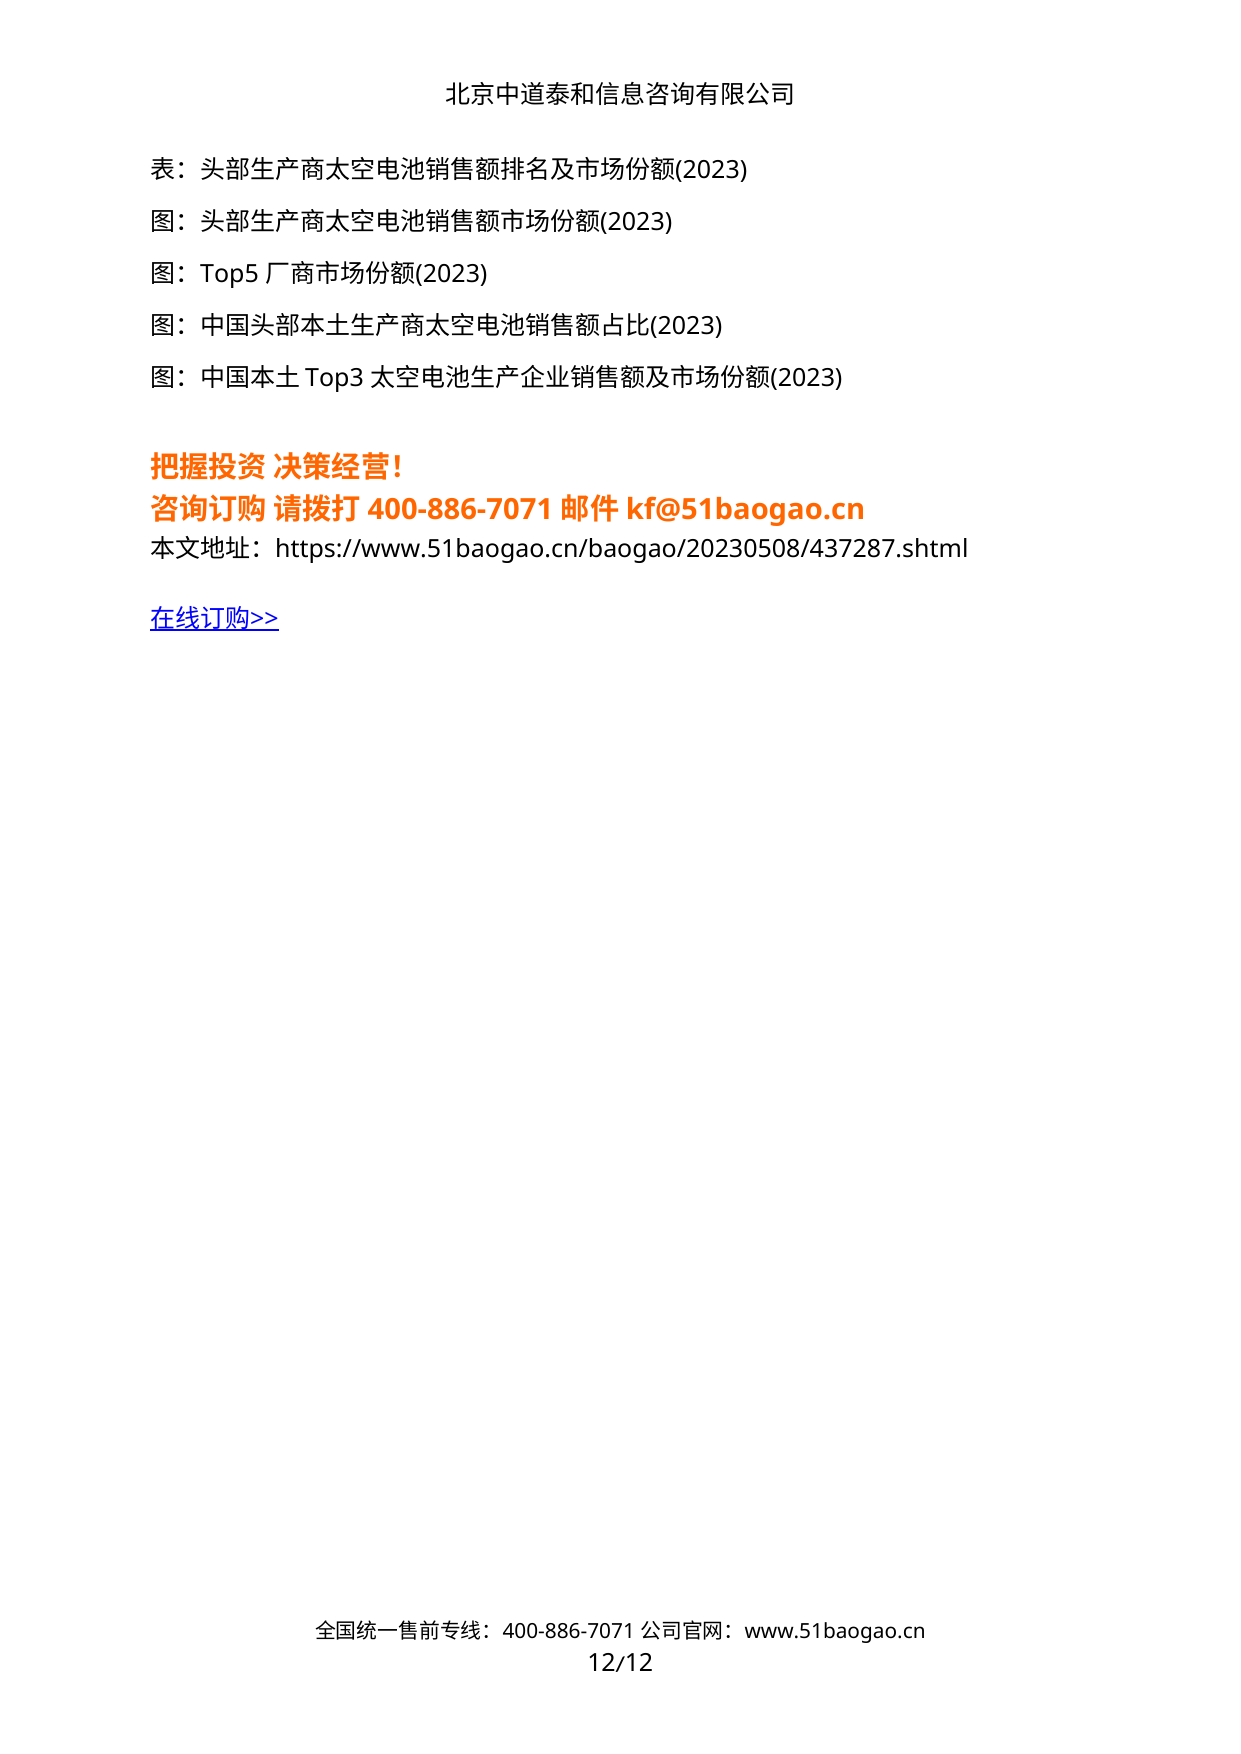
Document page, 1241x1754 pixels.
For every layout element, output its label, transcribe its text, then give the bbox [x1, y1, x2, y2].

text 把握投资 决策经营！咨询订购 请拨打 400-886-7071 邮件 kf@51baogao.cn本文地址：https://www.51baogao.cn/baogao/20230508/437287.shtml [150, 409, 1090, 564]
text 在线订购>> [150, 564, 1090, 635]
text 图：Top5 厂商市场份额(2023) [150, 254, 1090, 290]
text 图：头部生产商太空电池销售额市场份额(2023) [150, 202, 1090, 238]
text 图：中国本土Top3 太空电池生产企业销售额及市场份额(2023) [150, 357, 1090, 394]
text 表：头部生产商太空电池销售额排名及市场份额(2023) [150, 150, 1090, 186]
text 图：中国头部本土生产商太空电池销售额占比(2023) [150, 306, 1090, 342]
